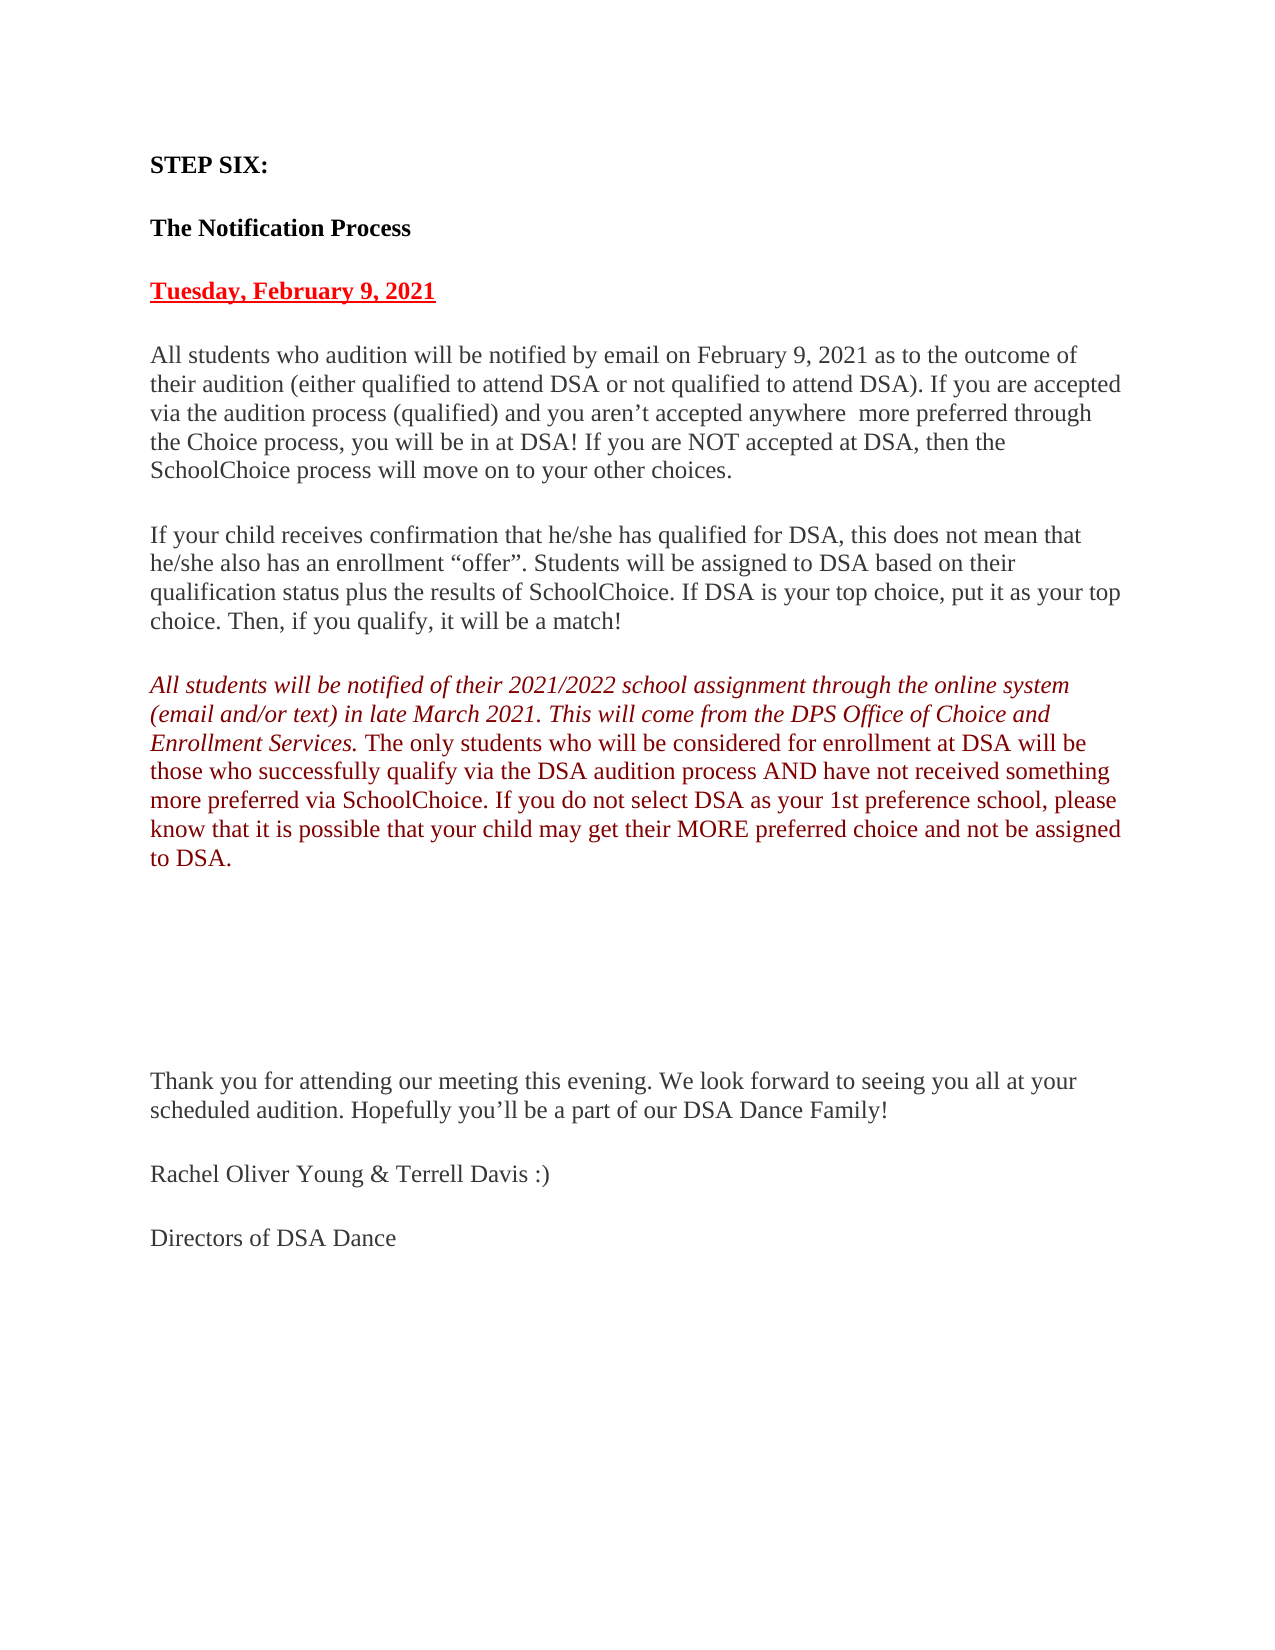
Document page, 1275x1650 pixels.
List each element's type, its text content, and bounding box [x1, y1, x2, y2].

text Thank you for attending our meeting this evening. We look forward to seeing you all at your scheduled audition. Hopefully you’ll be a part of our DSA Dance Family! [150, 1066, 1125, 1124]
text All students who audition will be notified by email on February 9, 2021 as to the outcome of their audition (either qualified to attend DSA or not qualified to attend DSA). If you are accepted via the audition process (qualified) and you aren’t accepted anywhere more preferred through the Choice process, you will be in at DSA! If you are NOT accepted at DSA, then the SchoolChoice process will move on to your other choices. [150, 341, 1125, 484]
text The Notification Process [150, 213, 1125, 242]
text All students will be notified of their 2021/2022 school assignment through the online system (email and/or text) in late March 2021. This will come from the DPS Office of Choice and Enrollment Services. The only students who will be considered for enrollment at DSA will be those who successfully qualify via the DSA audition process AND have not received something more preferred via SchoolChoice. If you do not select DSA as your 1st preference school, please know that it is possible that your child may get their MORE preferred choice and not be assigned to DSA. [150, 670, 1125, 871]
text STEP SIX: [150, 150, 1125, 179]
text If your child receives confirmation that he/she has qualified for DSA, this does not mean that he/she also has an enrollment “offer”. Students will be assigned to DSA based on their qualification status plus the results of SchoolChoice. If DSA is your top choice, put it as your top choice. Then, if you qualify, it will be a match! [150, 520, 1125, 635]
text Tuesday, February 9, 2021 [150, 276, 1125, 305]
text Directors of DSA Dance [150, 1223, 1125, 1252]
text Rachel Oliver Young & Terrell Davis :) [150, 1159, 1125, 1188]
